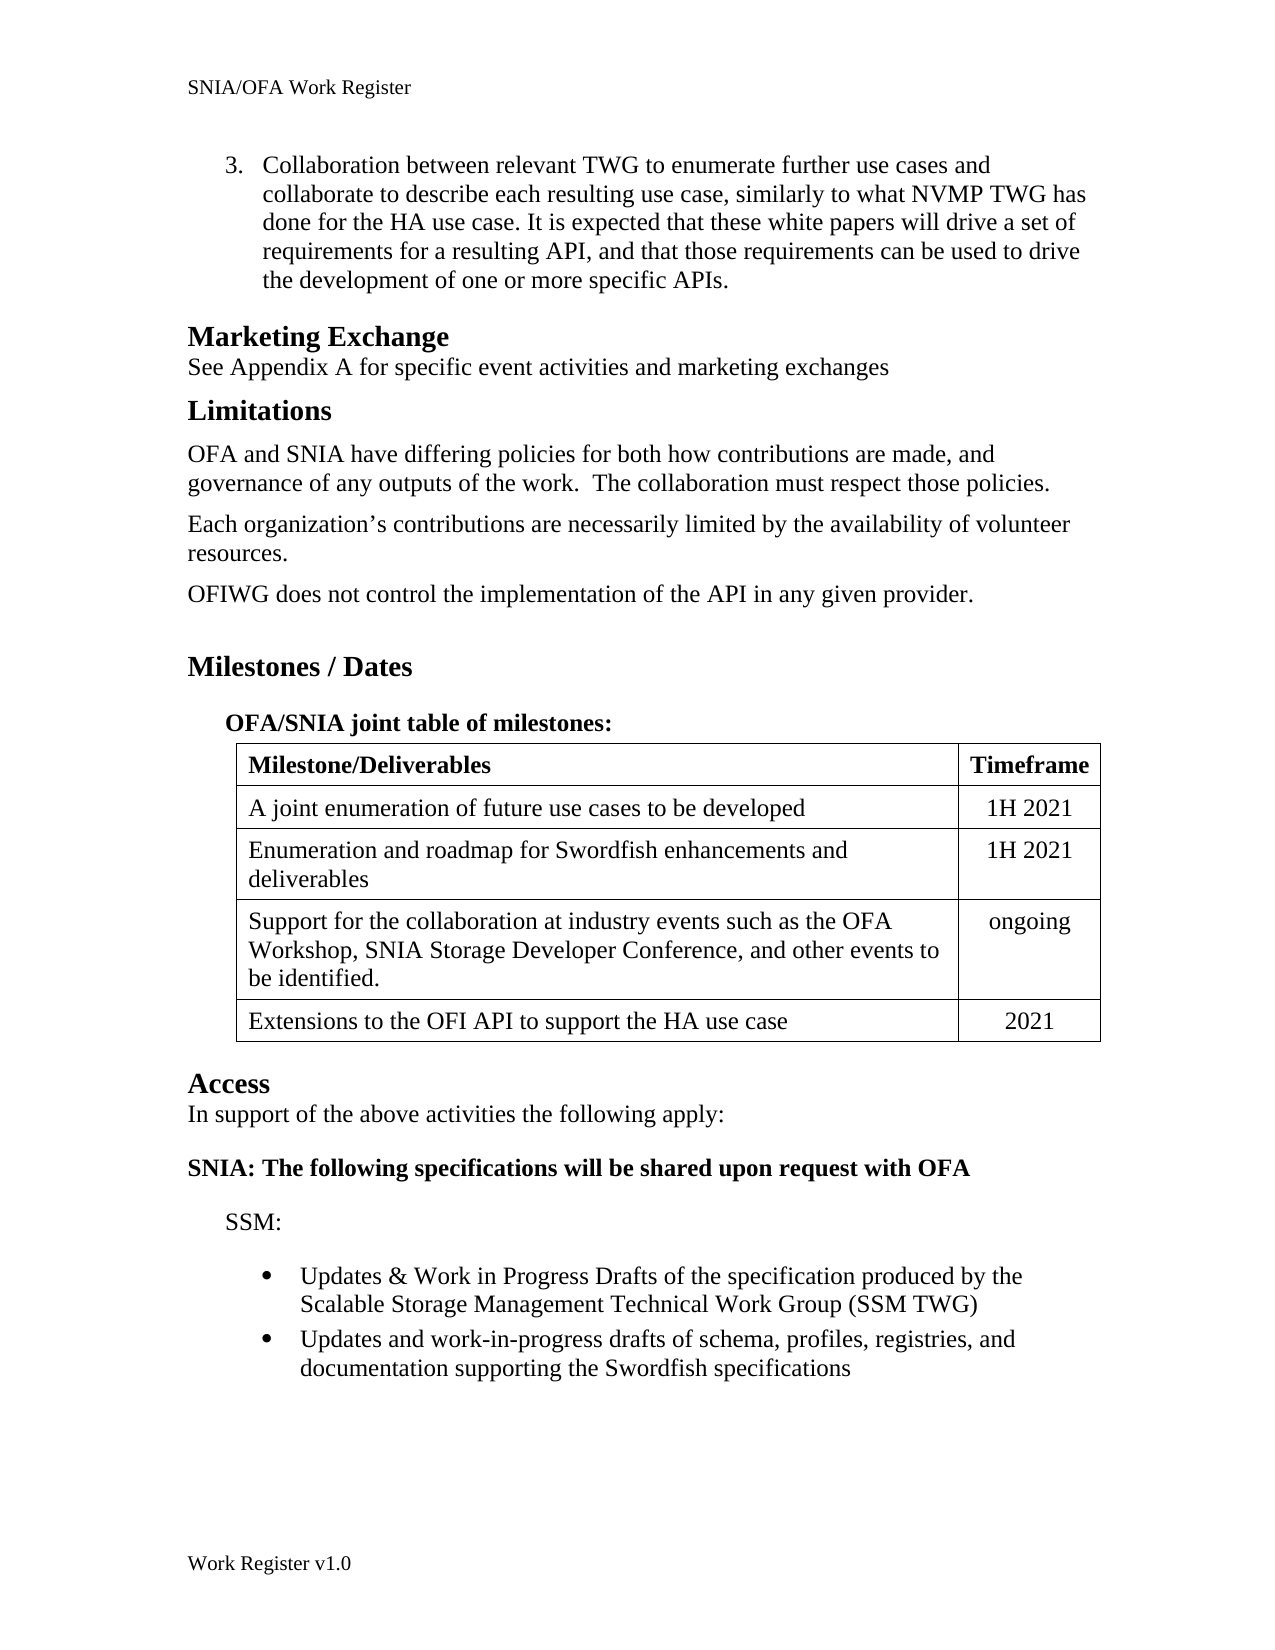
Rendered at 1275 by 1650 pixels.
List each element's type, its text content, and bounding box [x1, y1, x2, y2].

table_cell 1H 2021 [959, 786, 1100, 828]
table_cell Enumeration and roadmap for Swordfish enhancements and deliverables [237, 829, 958, 899]
table_cell ongoing [959, 900, 1100, 998]
text OFA and SNIA have differing policies for both how contributions are made, and governance of any outputs of the work. The collaboration must respect those policies. [187, 439, 1087, 497]
subtitle Updates & Work in Progress Drafts of the specification produced by the Scalable Storage Management Technical Work Group (SSM TWG) [262, 1261, 1087, 1318]
subtitle Limitations [187, 393, 1087, 427]
table_cell 1H 2021 [959, 829, 1100, 899]
text OFIWG does not control the implementation of the API in any given provider. [187, 579, 1087, 608]
subtitle SNIA: The following specifications will be shared upon request with OFA [187, 1153, 1087, 1182]
text See Appendix A for specific event activities and marketing exchanges [187, 352, 1087, 381]
table_cell 2021 [959, 1000, 1100, 1041]
list Collaboration between relevant TWG to enumerate further use cases and collaborate to describe each resulting use case, similarly to what NVMP TWG has done for the HA use case. It is expected that these white papers will drive a set of requirements for a resulting API, and that those requirements can be used to drive the development of one or more specific APIs. [225, 150, 1087, 294]
text In support of the above activities the following apply: [187, 1099, 1087, 1128]
text Each organization’s contributions are necessarily limited by the availability of volunteer resources. [187, 509, 1087, 567]
table_header Milestone/Deliverables [237, 744, 958, 785]
table_cell Extensions to the OFI API to support the HA use case [237, 1000, 958, 1041]
subtitle Milestones / Dates [187, 649, 1087, 683]
table_cell A joint enumeration of future use cases to be developed [237, 786, 958, 828]
subtitle OFA/SNIA joint table of milestones: [225, 708, 1087, 737]
subtitle SSM: [225, 1207, 1087, 1236]
table_header Timeframe [959, 744, 1100, 785]
list Updates and work-in-progress drafts of schema, profiles, registries, and documentation supporting the Swordfish specifications [262, 1324, 1087, 1382]
subtitle Marketing Exchange [187, 319, 1087, 352]
subtitle Access [187, 1066, 1087, 1099]
table_cell Support for the collaboration at industry events such as the OFA Workshop, SNIA Storage Developer Conference, and other events to be identified. [237, 900, 958, 998]
